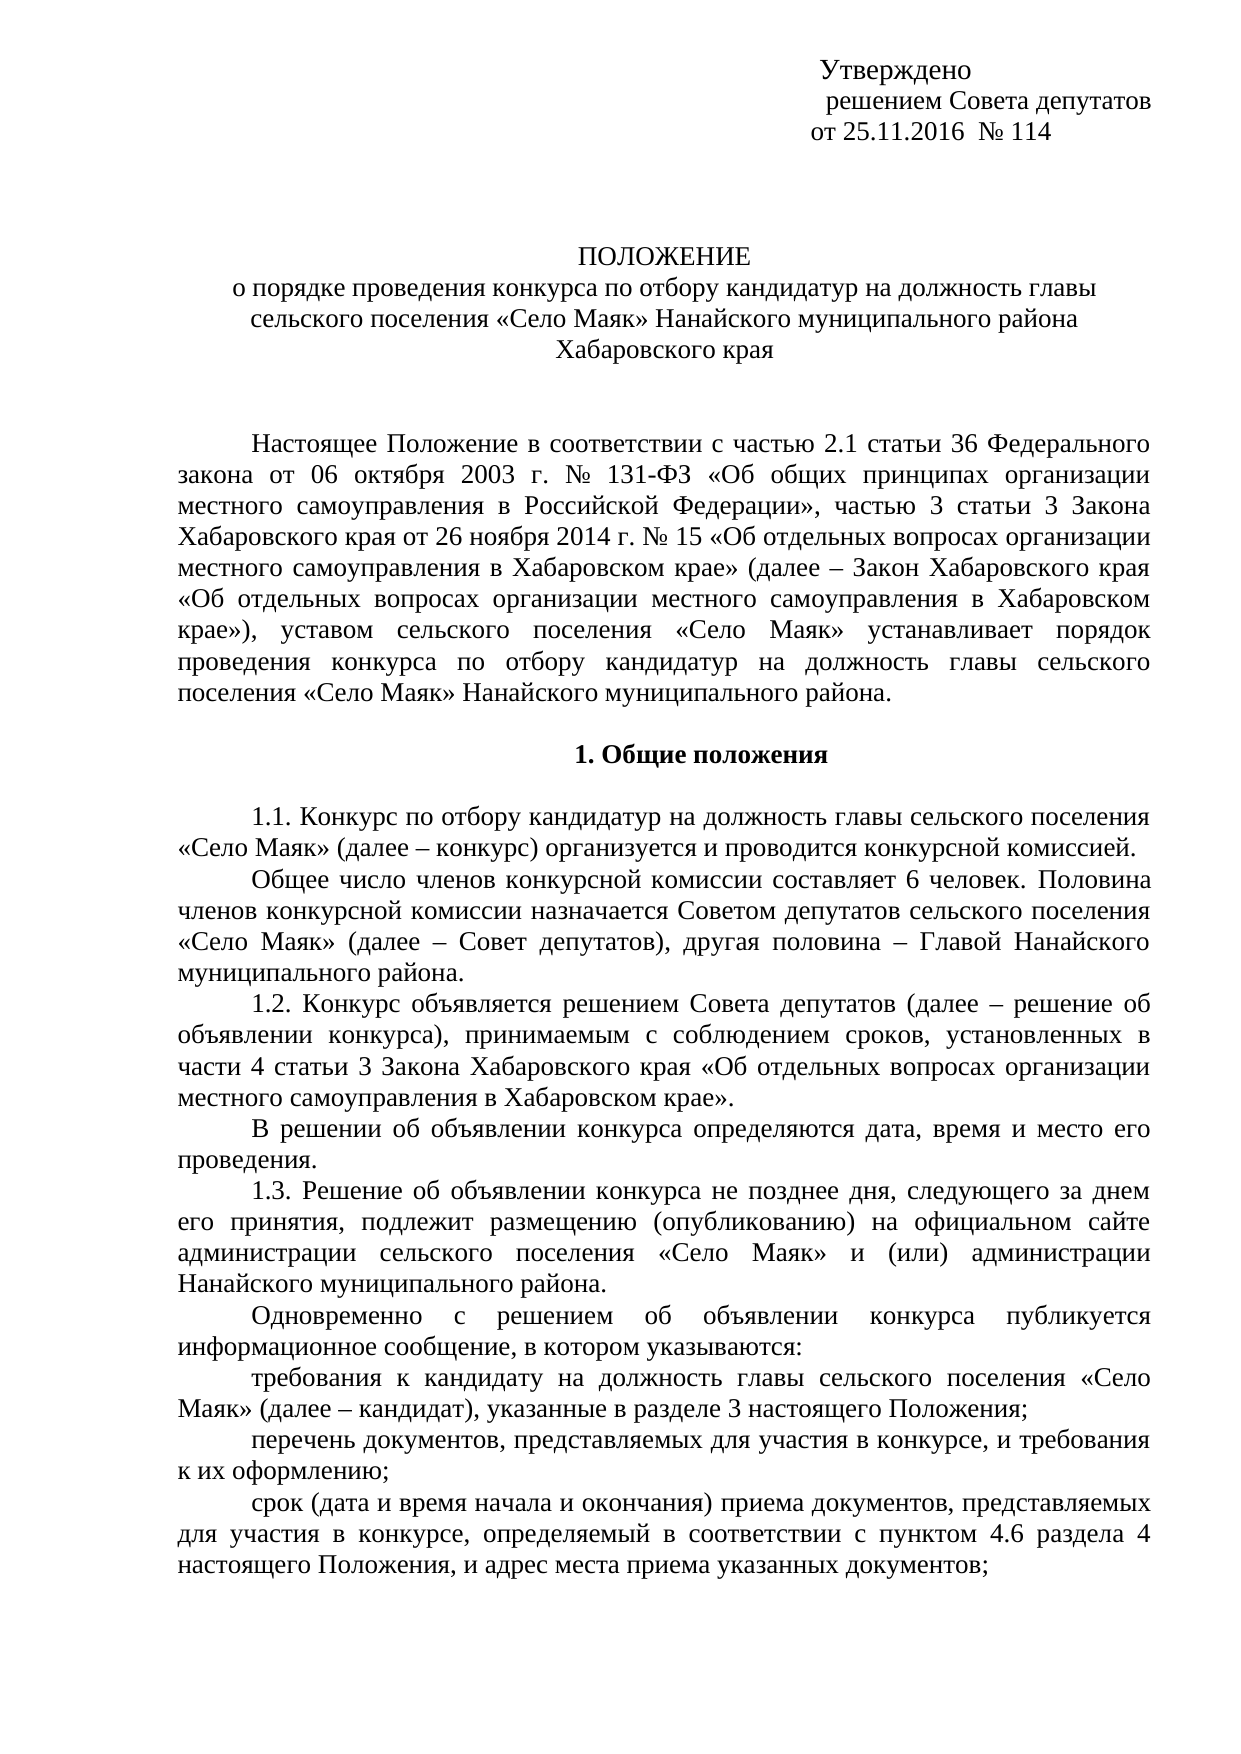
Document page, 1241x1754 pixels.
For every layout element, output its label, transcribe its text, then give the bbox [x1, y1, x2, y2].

text решением Совета депутатов [177, 84, 1152, 115]
text 1.2. Конкурс объявляется решением Совета депутатов (далее – решение об объявлении конкурса), принимаемым с соблюдением сроков, установленных в части 4 статьи 3 Закона Хабаровского края «Об отдельных вопросах организации местного самоуправления в Хабаровском крае». [177, 987, 1152, 1112]
text Одновременно с решением об объявлении конкурса публикуется информационное сообщение, в котором указываются: [177, 1299, 1152, 1361]
text 1.1. Конкурс по отбору кандидатур на должность главы сельского поселения «Село Маяк» (далее – конкурс) организуется и проводится конкурсной комиссией. [177, 800, 1152, 863]
text Настоящее Положение в соответствии с частью 2.1 статьи 36 Федерального закона от 06 октября . № 131-ФЗ «Об общих принципах организации местного самоуправления в Российской Федерации», частью 3 статьи 3 Закона Хабаровского края от 26 ноября . № 15 «Об отдельных вопросах организации местного самоуправления в Хабаровском крае» (далее – Закон Хабаровского края «Об отдельных вопросах организации местного самоуправления в Хабаровском крае»), уставом сельского поселения «Село Маяк» устанавливает порядок проведения конкурса по отбору кандидатур на должность главы сельского поселения «Село Маяк» Нанайского муниципального района. [177, 427, 1152, 707]
text Утверждено [177, 59, 1152, 84]
text В решении об объявлении конкурса определяются дата, время и место его проведения. [177, 1112, 1152, 1174]
text 1. Общие положения [177, 738, 1152, 769]
text Общее число членов конкурсной комиссии составляет 6 человек. Половина членов конкурсной комиссии назначается Советом депутатов сельского поселения «Село Маяк» (далее – Совет депутатов), другая половина – Главой Нанайского муниципального района. [177, 863, 1152, 987]
text от 25.11.2016 № 114 [177, 115, 1152, 146]
text требования к кандидату на должность главы сельского поселения «Село Маяк» (далее – кандидат), указанные в разделе 3 настоящего Положения; [177, 1361, 1152, 1423]
text срок (дата и время начала и окончания) приема документов, представляемых для участия в конкурсе, определяемый в соответствии с пунктом 4.6 раздела 4 настоящего Положения, и адрес места приема указанных документов; [177, 1486, 1152, 1579]
text перечень документов, представляемых для участия в конкурсе, и требования к их оформлению; [177, 1423, 1152, 1486]
text 1.3. Решение об объявлении конкурса не позднее дня, следующего за днем его принятия, подлежит размещению (опубликованию) на официальном сайте администрации сельского поселения «Село Маяк» и (или) администрации Нанайского муниципального района. [177, 1174, 1152, 1299]
text о порядке проведения конкурса по отбору кандидатур на должность главы сельского поселения «Село Маяк» Нанайского муниципального района Хабаровского края [177, 271, 1152, 364]
text ПОЛОЖЕНИЕ [177, 240, 1152, 271]
